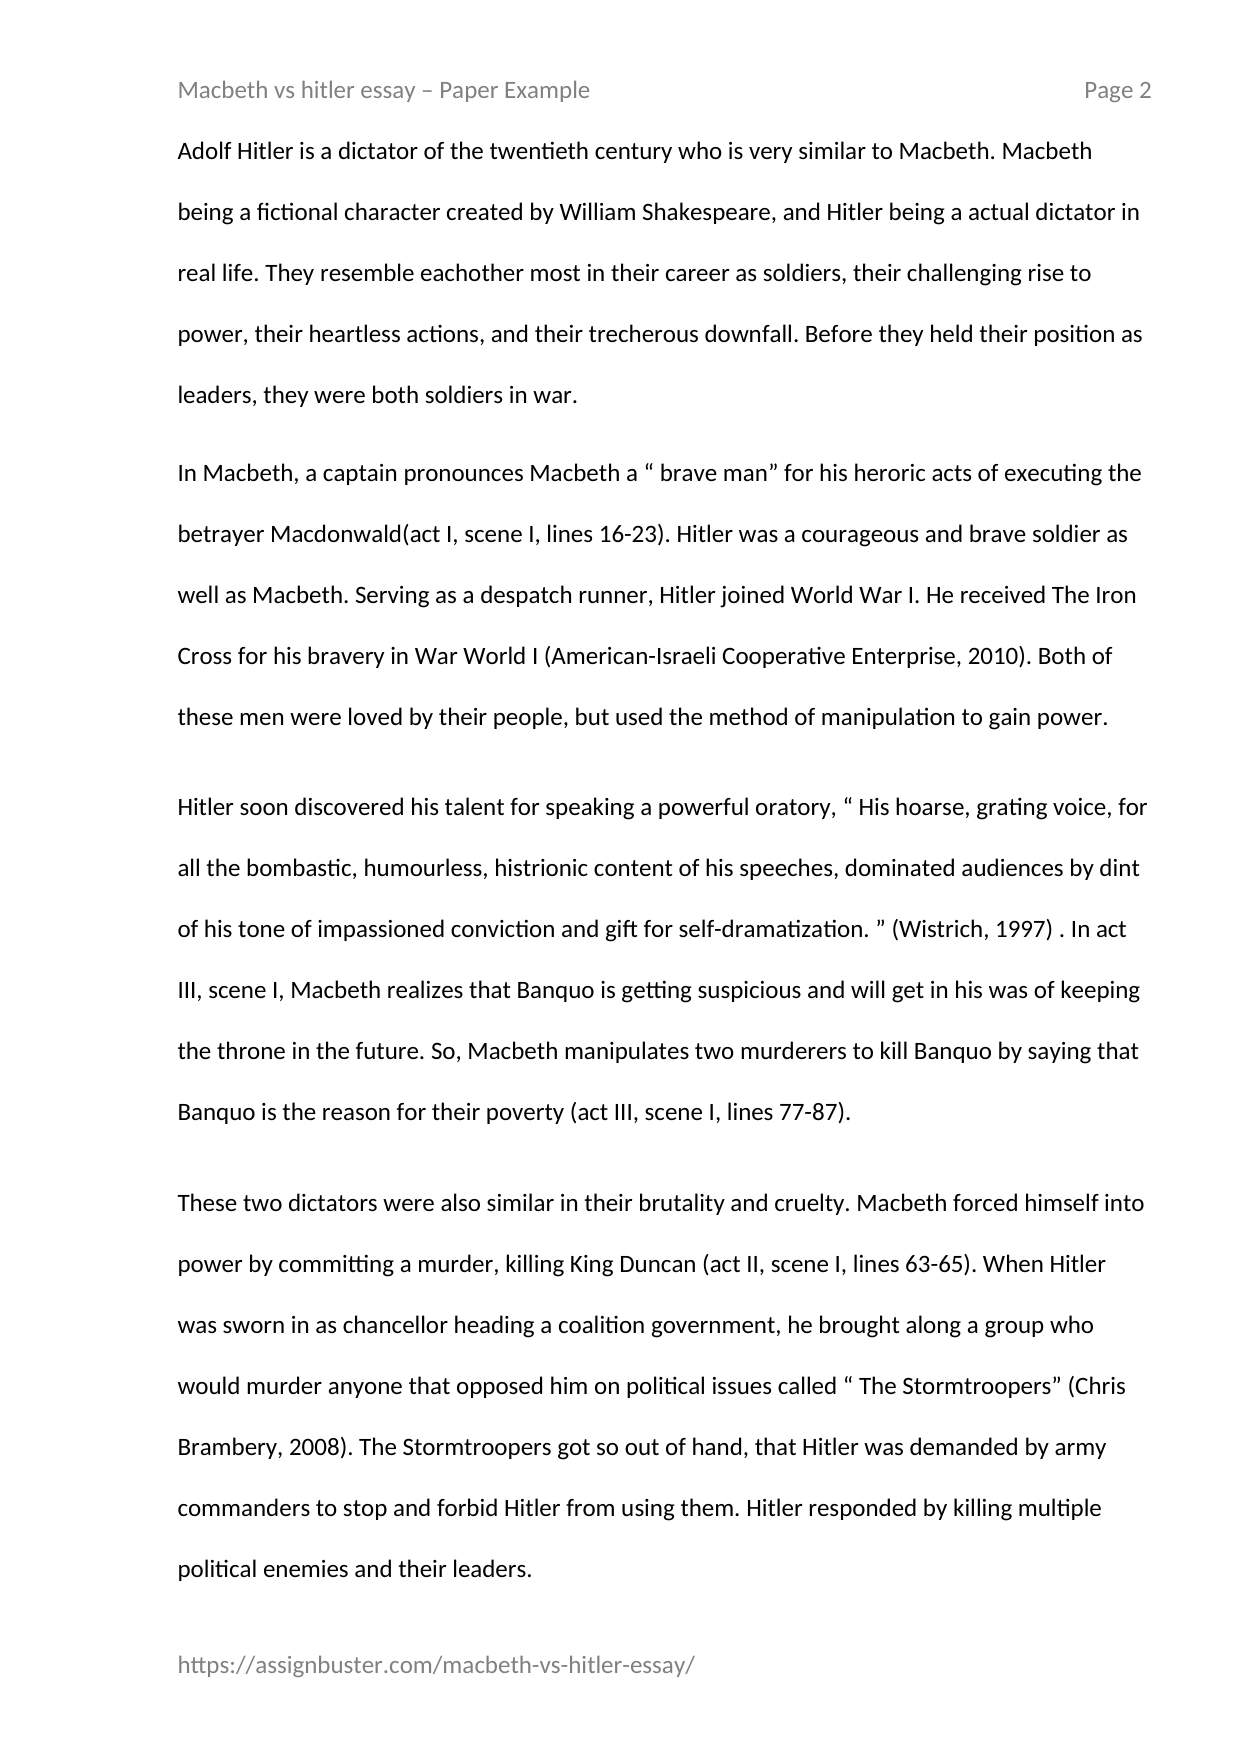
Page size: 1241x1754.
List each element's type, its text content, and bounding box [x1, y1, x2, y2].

text Adolf Hitler is a dictator of the twentieth century who is very similar to Macbeth. Macbeth being a fictional character created by William Shakespeare, and Hitler being a actual dictator in real life. They resemble eachother most in their career as soldiers, their challenging rise to power, their heartless actions, and their trecherous downfall. Before they held their position as leaders, they were both soldiers in war. [177, 135, 1152, 409]
text These two dictators were also similar in their brutality and cruelty. Macbeth forced himself into power by committing a murder, killing King Duncan (act II, scene I, lines 63-65). When Hitler was sworn in as chancellor heading a coalition government, he brought along a group who would murder anyone that opposed him on political issues called “ The Stormtroopers” (Chris Brambery, 2008). The Stormtroopers got so out of hand, that Hitler was demanded by army commanders to stop and forbid Hitler from using them. Hitler responded by killing multiple political enemies and their leaders. [177, 1187, 1152, 1584]
text In Macbeth, a captain pronounces Macbeth a “ brave man” for his heroric acts of executing the betrayer Macdonwald(act I, scene I, lines 16-23). Hitler was a courageous and brave soldier as well as Macbeth. Serving as a despatch runner, Hitler joined World War I. He received The Iron Cross for his bravery in War World I (American-Israeli Cooperative Enterprise, 2010). Both of these men were loved by their people, but used the method of manipulation to gain power. [177, 457, 1152, 731]
text Hitler soon discovered his talent for speaking a powerful oratory, “ His hoarse, grating voice, for all the bombastic, humourless, histrionic content of his speeches, dominated audiences by dint of his tone of impassioned conviction and gift for self-dramatization. ” (Wistrich, 1997) . In act III, scene I, Macbeth realizes that Banquo is getting suspicious and will get in his was of keeping the throne in the future. So, Macbeth manipulates two murderers to kill Banquo by saying that Banquo is the reason for their poverty (act III, scene I, lines 77-87). [177, 791, 1152, 1127]
